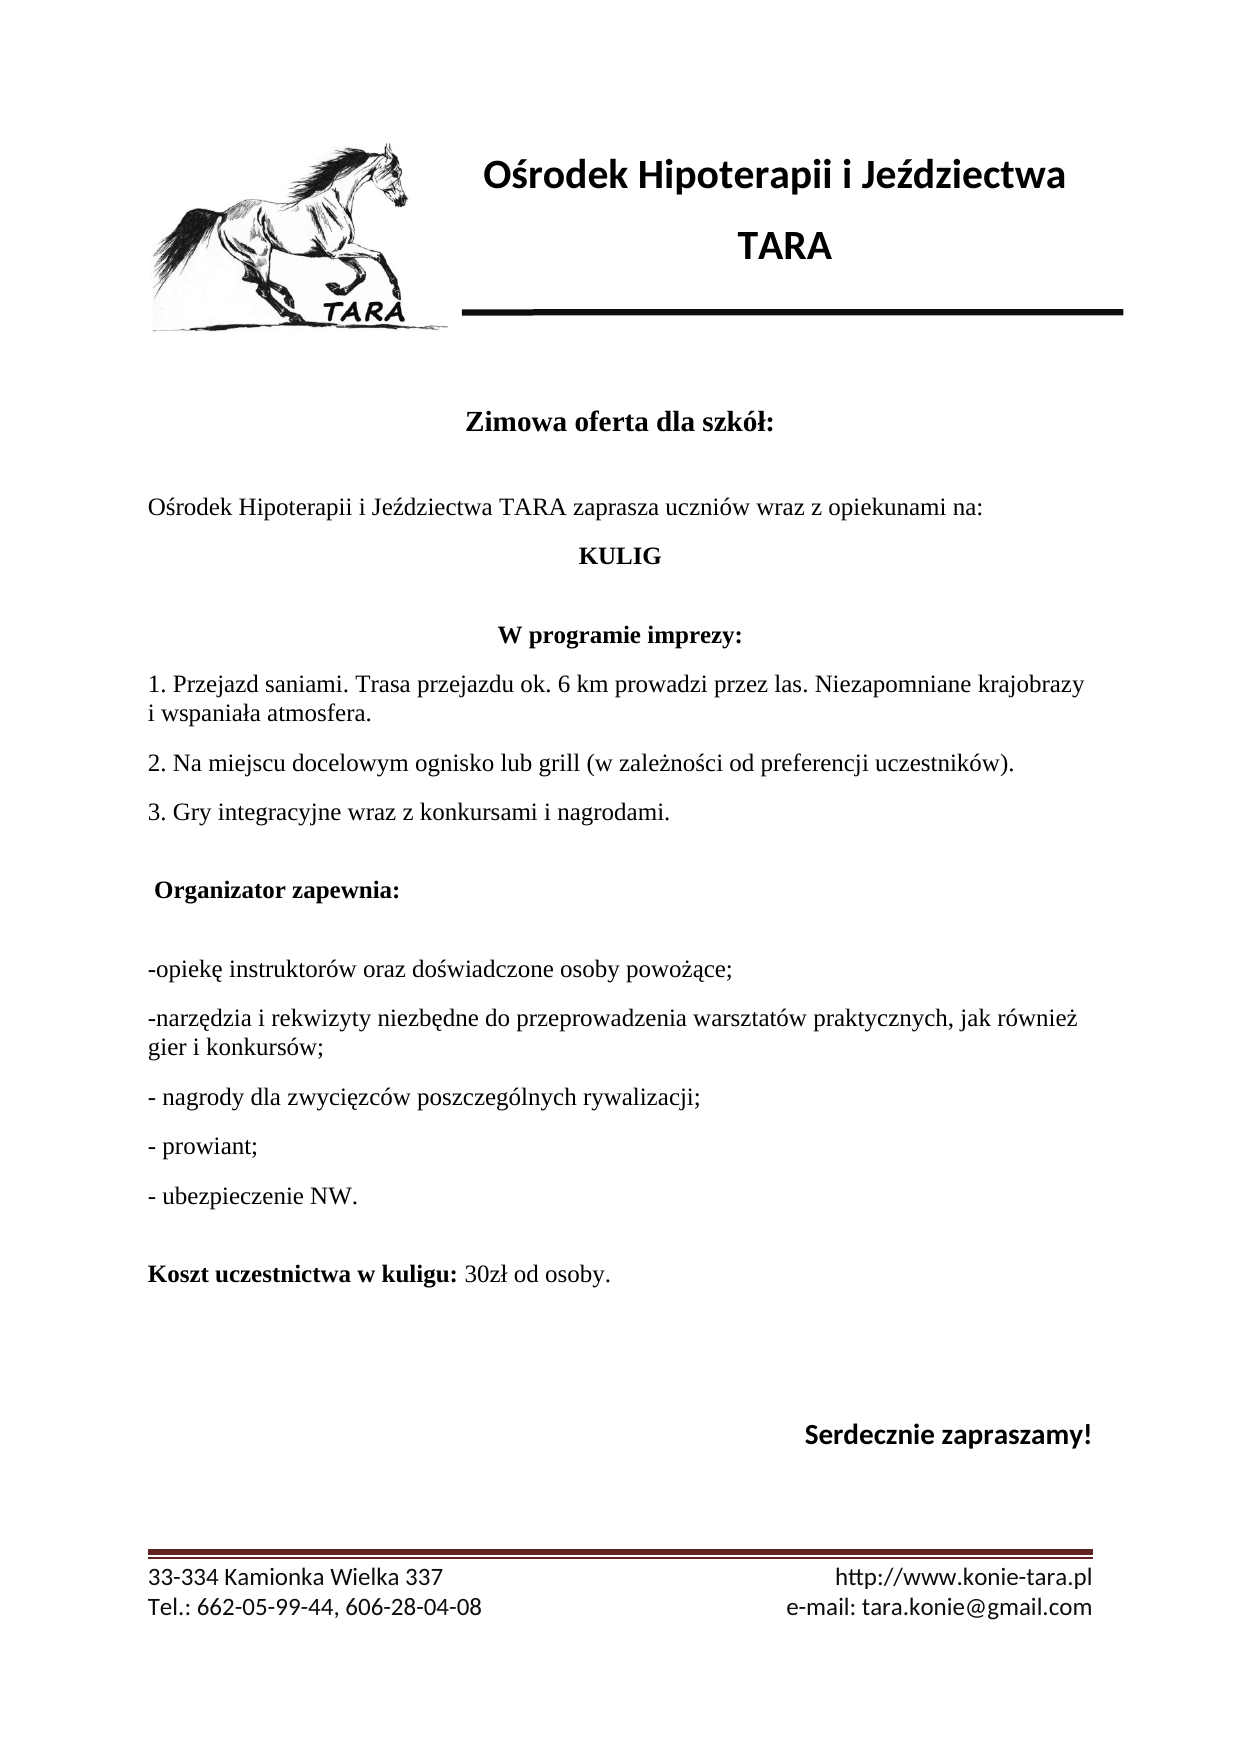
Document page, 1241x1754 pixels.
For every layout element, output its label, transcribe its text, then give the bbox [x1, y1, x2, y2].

text Ośrodek Hipoterapii i Jeździectwa TARA zaprasza uczniów wraz z opiekunami na: [148, 492, 1093, 521]
text 3. Gry integracyjne wraz z konkursami i nagrodami. [148, 797, 1093, 826]
text KULIG [148, 541, 1093, 570]
text 1. Przejazd saniami. Trasa przejazdu ok. 6 km prowadzi przez las. Niezapomniane krajobrazy i wspaniała atmosfera. [148, 669, 1093, 727]
text - ubezpieczenie NW. [148, 1181, 1093, 1210]
text - prowiant; [148, 1131, 1093, 1160]
text -narzędzia i rekwizyty niezbędne do przeprowadzenia warsztatów praktycznych, jak również gier i konkursów; [148, 1003, 1093, 1061]
text Organizator zapewnia: [148, 876, 1093, 904]
text Zimowa oferta dla szkół: [148, 404, 1093, 437]
text TARA [458, 219, 1093, 270]
text - nagrody dla zwycięzców poszczególnych rywalizacji; [148, 1082, 1093, 1111]
text Koszt uczestnictwa w kuligu: 30zł od osoby. [148, 1259, 1093, 1288]
text -opiekę instruktorów oraz doświadczone osoby powożące; [148, 954, 1093, 983]
picture [150, 112, 458, 350]
text 2. Na miejscu docelowym ognisko lub grill (w zależności od preferencji uczestników). [148, 748, 1093, 776]
text Ośrodek Hipoterapii i Jeździectwa [458, 148, 1093, 198]
text W programie imprezy: [148, 620, 1093, 648]
text Serdecznie zapraszamy! [148, 1416, 1093, 1452]
